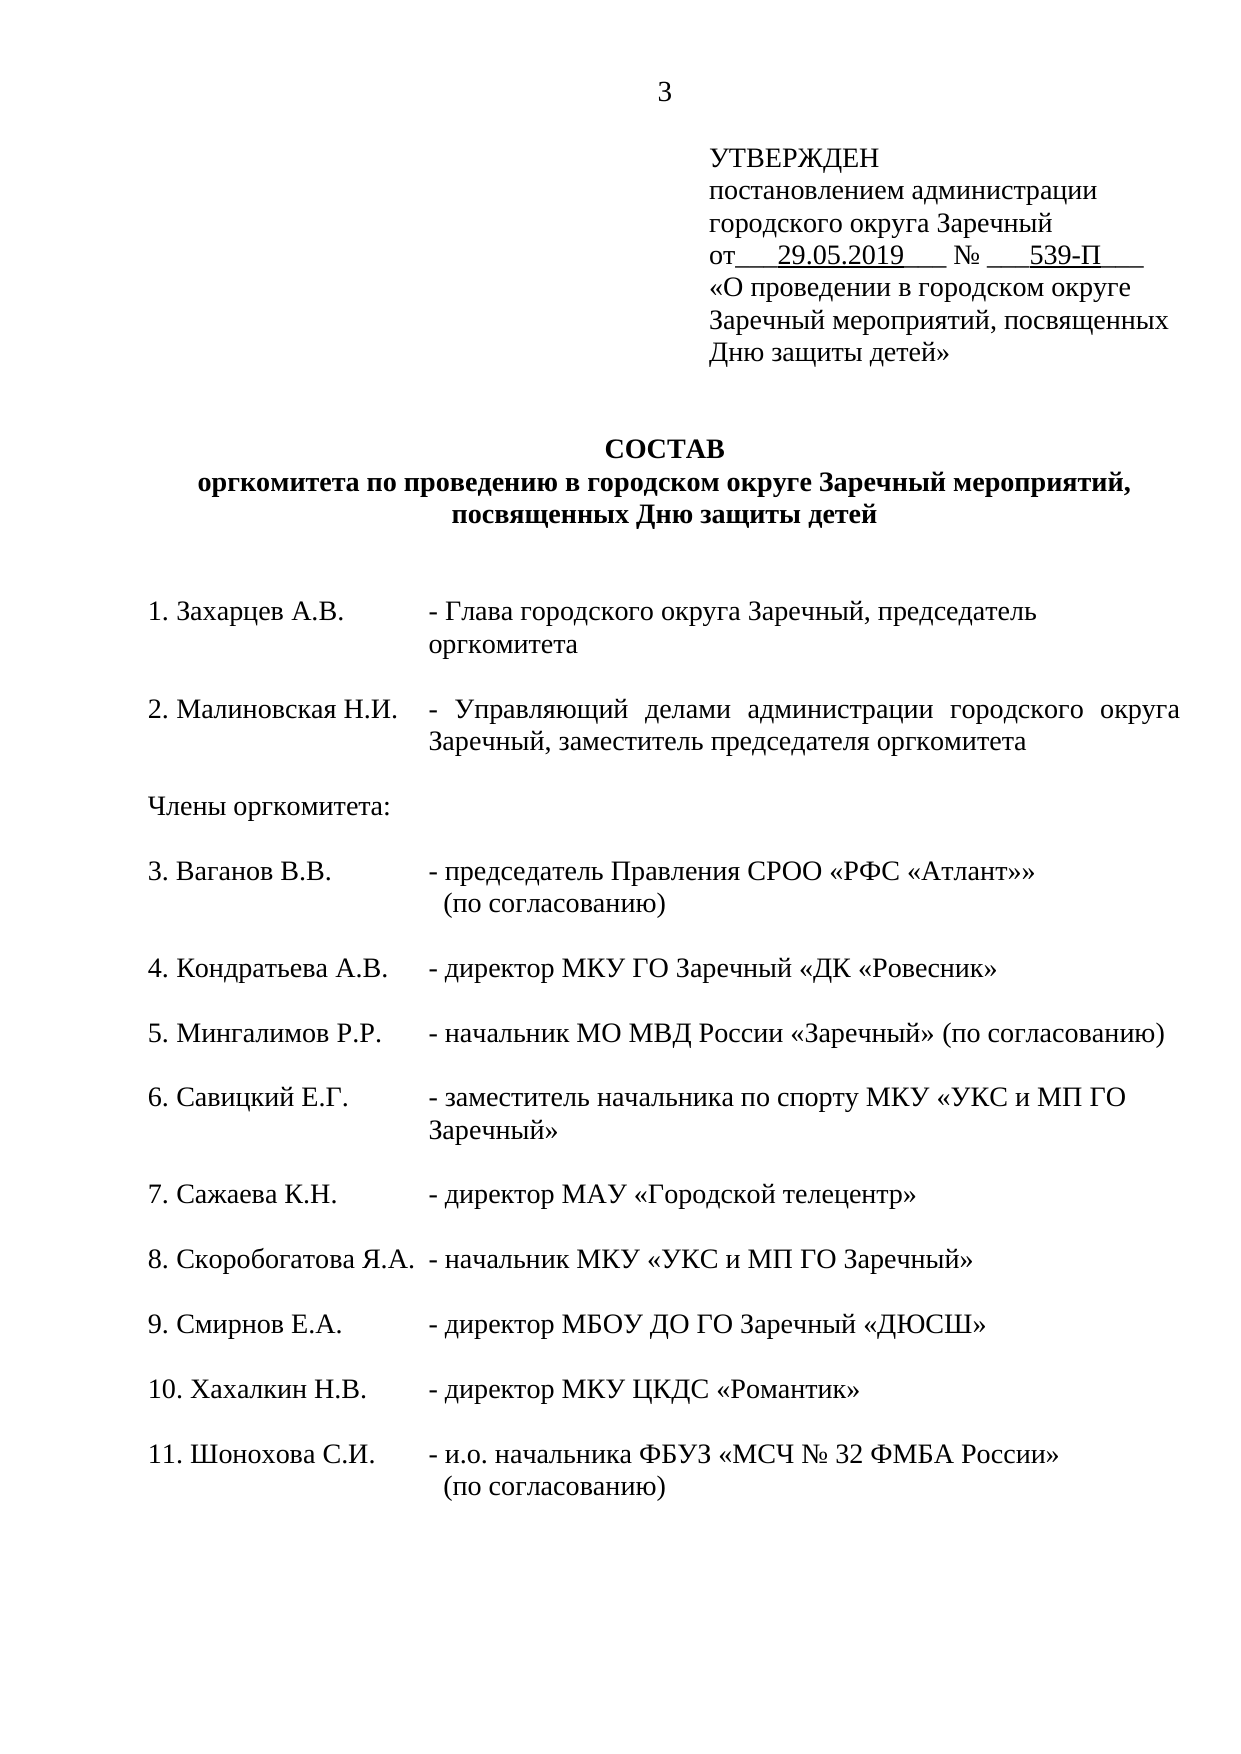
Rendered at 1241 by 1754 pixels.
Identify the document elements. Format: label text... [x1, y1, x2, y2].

text 4. Кондратьева А.В. - директор МКУ ГО Заречный «ДК «Ровесник» [148, 951, 1181, 983]
text 11. Шонохова С.И. - и.о. начальника ФБУЗ «МСЧ № 32 ФМБА России» [148, 1437, 1181, 1469]
text (по согласованию) [148, 886, 1181, 918]
text 8. Скоробогатова Я.А. - начальник МКУ «УКС и МП ГО Заречный» [148, 1242, 1181, 1275]
text УТВЕРЖДЕН [148, 141, 1181, 173]
text 7. Сажаева К.Н. - директор МАУ «Городской телецентр» [148, 1178, 1181, 1210]
text городского округа Заречный [709, 206, 1181, 238]
text оргкомитета по проведению в городском округе Заречный мероприятий, посвященных Дню защиты детей [148, 465, 1181, 530]
text 5. Мингалимов Р.Р. - начальник МО МВД России «Заречный» (по согласованию) [148, 1016, 1181, 1048]
text 6. Савицкий Е.Г. - заместитель начальника по спорту МКУ «УКС и МП ГО Заречный» [148, 1080, 1181, 1145]
text «О проведении в городском округе Заречный мероприятий, посвященных Дню защиты детей» [709, 271, 1181, 368]
text СОСТАВ [148, 432, 1181, 465]
text 3. Ваганов В.В. - председатель Правления СРОО «РФС «Атлант»» [148, 854, 1181, 886]
text постановлением администрации [709, 173, 1181, 206]
text Члены оргкомитета: [148, 789, 1181, 821]
text от___29.05.2019___ № ___539-П___ [709, 238, 1181, 271]
text 9. Смирнов Е.А. - директор МБОУ ДО ГО Заречный «ДЮСШ» [148, 1307, 1181, 1339]
text 2. Малиновская Н.И. - Управляющий делами администрации городского округа Заречный, заместитель председателя оргкомитета [148, 692, 1181, 756]
text 1. Захарцев А.В. - Глава городского округа Заречный, председатель оргкомитета [148, 594, 1181, 659]
text (по согласованию) [148, 1469, 1181, 1502]
text 10. Хахалкин Н.В. - директор МКУ ЦКДС «Романтик» [148, 1372, 1181, 1404]
